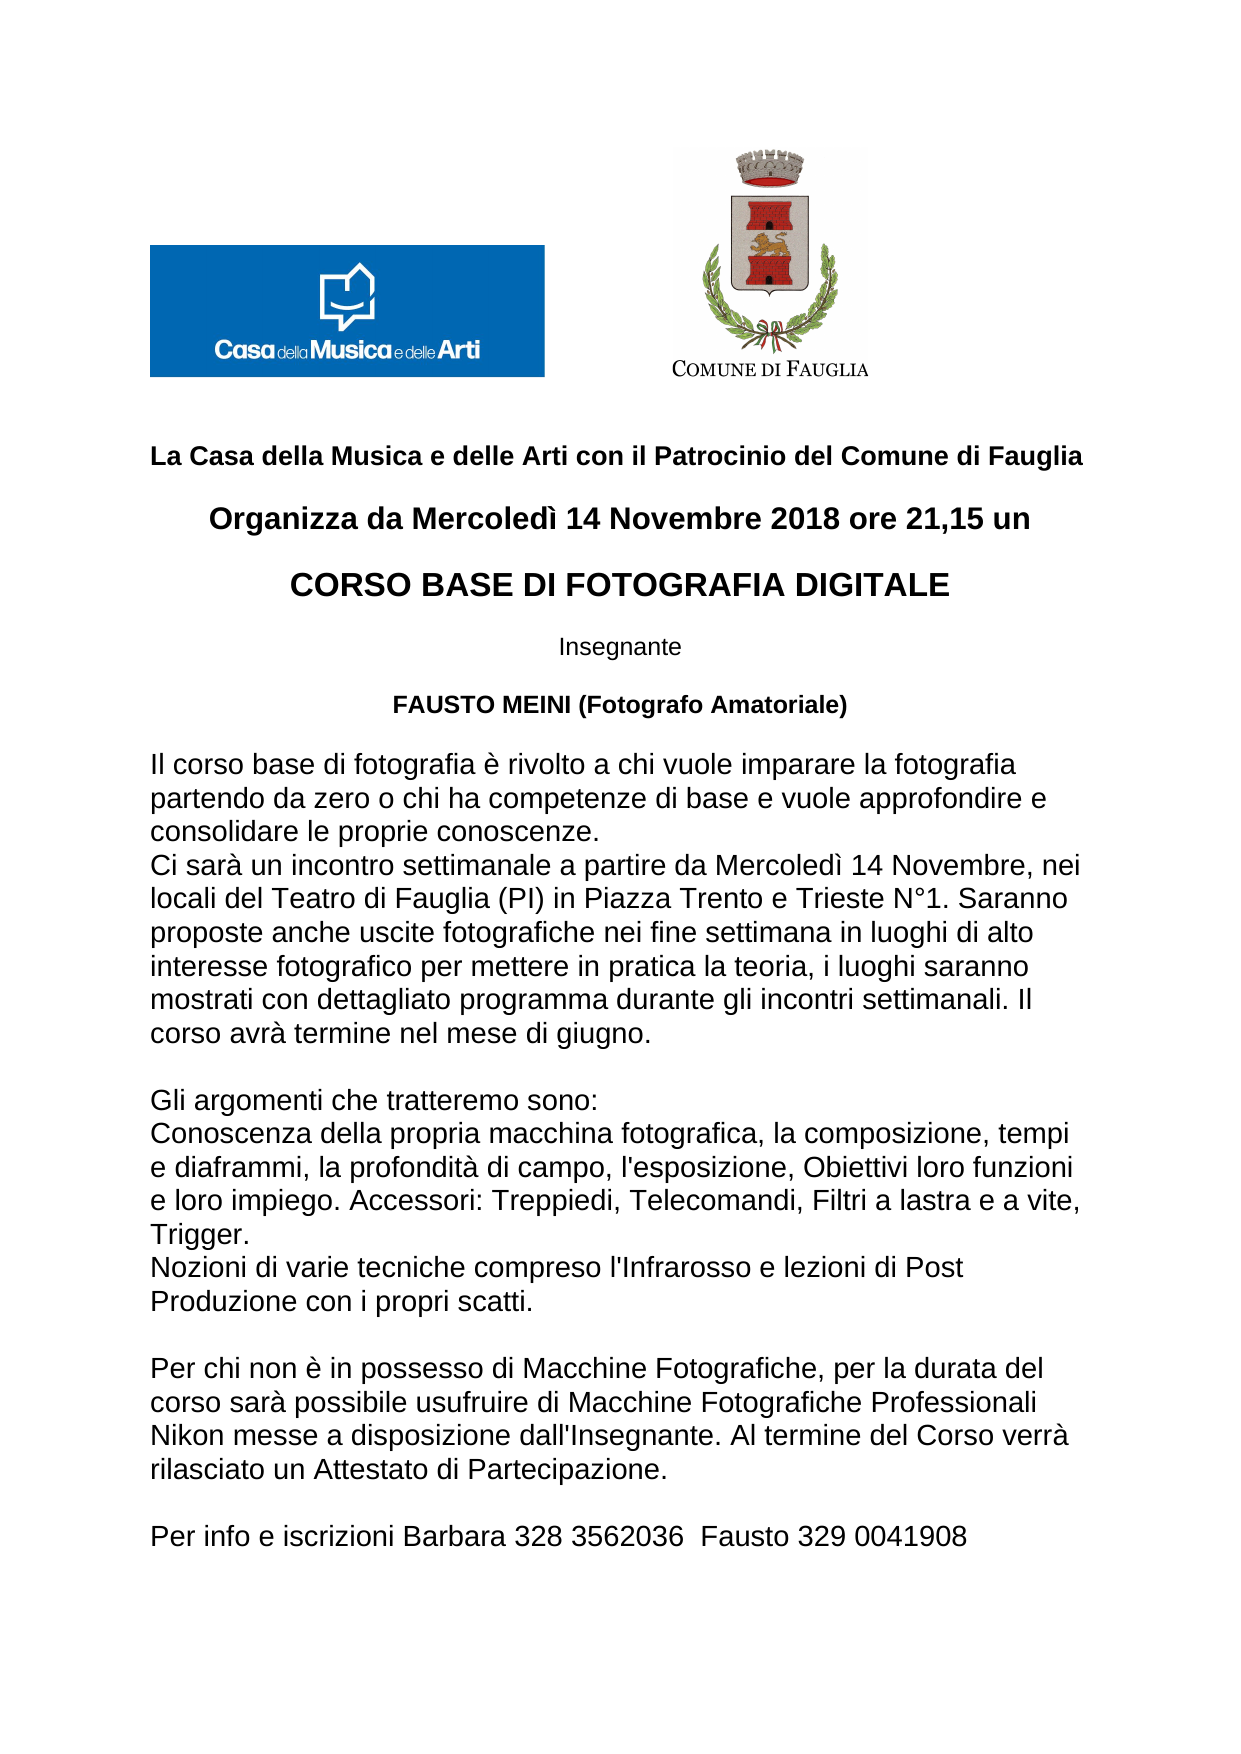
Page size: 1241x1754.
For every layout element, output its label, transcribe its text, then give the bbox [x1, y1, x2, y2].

text CORSO BASE DI FOTOGRAFIA DIGITALE [150, 565, 1090, 603]
text FAUSTO MEINI (Fotografo Amatoriale) [150, 690, 1090, 718]
text La Casa della Musica e delle Arti con il Patrocinio del Comune di Fauglia [150, 440, 1090, 472]
text Ci sarà un incontro settimanale a partire da Mercoledì 14 Novembre, nei locali del Teatro di Fauglia (PI) in Piazza Trento e Trieste N°1. Saranno proposte anche uscite fotografiche nei fine settimana in luoghi di alto interesse fotografico per mettere in pratica la teoria, i luoghi saranno mostrati con dettagliato programma durante gli incontri settimanali. Il corso avrà termine nel mese di giugno. [150, 848, 1090, 1049]
text Il corso base di fotografia è rivolto a chi vuole imparare la fotografia partendo da zero o chi ha competenze di base e vuole approfondire e consolidare le proprie conoscenze. [150, 747, 1090, 848]
text Insegnante [150, 632, 1090, 661]
text Organizza da Mercoledì 14 Novembre 2018 ore 21,15 un [150, 500, 1090, 536]
text Nozioni di varie tecniche compreso l'Infrarosso e lezioni di Post Produzione con i propri scatti. [150, 1250, 1090, 1317]
text Gli argomenti che tratteremo sono: [150, 1083, 1090, 1116]
text Conoscenza della propria macchina fotografica, la composizione, tempi e diaframmi, la profondità di campo, l'esposizione, Obiettivi loro funzioni e loro impiego. Accessori: Treppiedi, Telecomandi, Filtri a lastra e a vite, Trigger. [150, 1116, 1090, 1250]
picture [150, 245, 545, 378]
text Per info e iscrizioni Barbara 328 3562036 Fausto 329 0041908 [150, 1519, 1090, 1552]
text Per chi non è in possesso di Macchine Fotografiche, per la durata del corso sarà possibile usufruire di Macchine Fotografiche Professionali Nikon messe a disposizione dall'Insegnante. Al termine del Corso verrà rilasciato un Attestato di Partecipazione. [150, 1351, 1090, 1485]
picture [672, 147, 869, 378]
